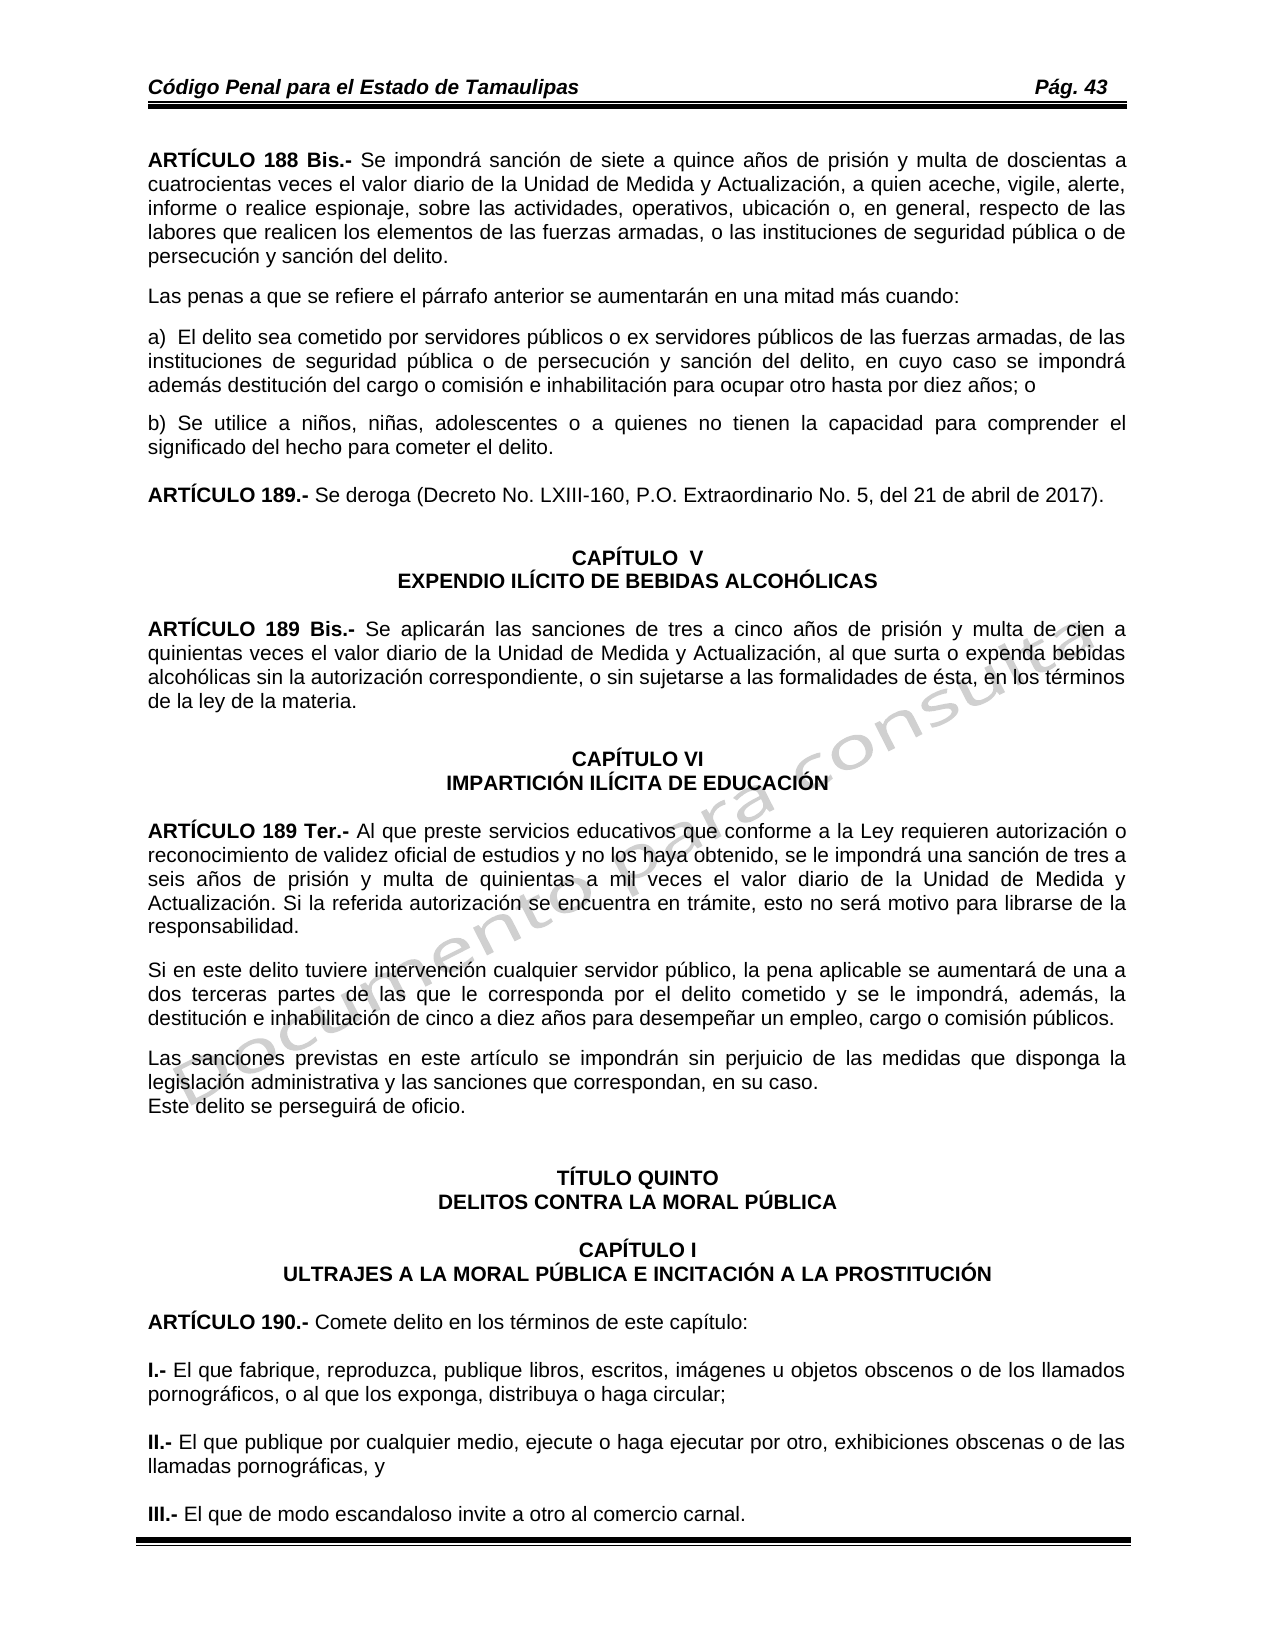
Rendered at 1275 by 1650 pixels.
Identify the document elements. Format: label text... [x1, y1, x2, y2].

text I.- El que fabrique, reproduzca, publique libros, escritos, imágenes u objetos obscenos o de los llamados pornográficos, o al que los exponga, distribuya o haga circular; [148, 1358, 1127, 1406]
text Si en este delito tuviere intervención cualquier servidor público, la pena aplicable se aumentará de una a dos terceras partes de las que le corresponda por el delito cometido y se le impondrá, además, la destitución e inhabilitación de cinco a diez años para desempeñar un empleo, cargo o comisión públicos. [148, 957, 1127, 1029]
text EXPENDIO ILÍCITO DE BEBIDAS ALCOHÓLICAS [148, 569, 1127, 593]
text IMPARTICIÓN ILÍCITA DE EDUCACIÓN [148, 771, 1127, 794]
text ARTÍCULO 189.- Se deroga (Decreto No. LXIII-160, P.O. Extraordinario No. 5, del 21 de abril de 2017). [148, 483, 1127, 507]
text ARTÍCULO 190.- Comete delito en los términos de este capítulo: [148, 1310, 1127, 1334]
text ARTÍCULO 189 Ter.- Al que preste servicios educativos que conforme a la Ley requieren autorización o reconocimiento de validez oficial de estudios y no los haya obtenido, se le impondrá una sanción de tres a seis años de prisión y multa de quinientas a mil veces el valor diario de la Unidad de Medida y Actualización. Si la referida autorización se encuentra en trámite, esto no será motivo para librarse de la responsabilidad. [148, 818, 1127, 938]
text Las sanciones previstas en este artículo se impondrán sin perjuicio de las medidas que disponga la legislación administrativa y las sanciones que correspondan, en su caso. [148, 1046, 1127, 1094]
text ULTRAJES A LA MORAL PÚBLICA E INCITACIÓN A LA PROSTITUCIÓN [148, 1262, 1127, 1286]
text DELITOS CONTRA LA MORAL PÚBLICA [148, 1190, 1127, 1214]
text II.- El que publique por cualquier medio, ejecute o haga ejecutar por otro, exhibiciones obscenas o de las llamadas pornográficas, y [148, 1429, 1127, 1477]
text Las penas a que se refiere el párrafo anterior se aumentarán en una mitad más cuando: [148, 284, 1127, 308]
text III.- El que de modo escandaloso invite a otro al comercio carnal. [148, 1501, 1127, 1525]
list Se utilice a niños, niñas, adolescentes o a quienes no tienen la capacidad para comprender el significado del hecho para cometer el delito. [148, 411, 1127, 459]
text ARTÍCULO 188 Bis.- Se impondrá sanción de siete a quince años de prisión y multa de doscientas a cuatrocientas veces el valor diario de la Unidad de Medida y Actualización, a quien aceche, vigile, alerte, informe o realice espionaje, sobre las actividades, operativos, ubicación o, en general, respecto de las labores que realicen los elementos de las fuerzas armadas, o las instituciones de seguridad pública o de persecución y sanción del delito. [148, 148, 1127, 267]
text CAPÍTULO VI [148, 747, 1127, 771]
list El delito sea cometido por servidores públicos o ex servidores públicos de las fuerzas armadas, de las instituciones de seguridad pública o de persecución y sanción del delito, en cuyo caso se impondrá además destitución del cargo o comisión e inhabilitación para ocupar otro hasta por diez años; o [148, 325, 1127, 397]
text ARTÍCULO 189 Bis.- Se aplicarán las sanciones de tres a cinco años de prisión y multa de cien a quinientas veces el valor diario de la Unidad de Medida y Actualización, al que surta o expenda bebidas alcohólicas sin la autorización correspondiente, o sin sujetarse a las formalidades de ésta, en los términos de la ley de la materia. [148, 617, 1127, 713]
text CAPÍTULO I [148, 1238, 1127, 1262]
text Este delito se perseguirá de oficio. [148, 1094, 1127, 1118]
text TÍTULO QUINTO [148, 1166, 1127, 1190]
subtitle CAPÍTULO V [148, 545, 1127, 569]
